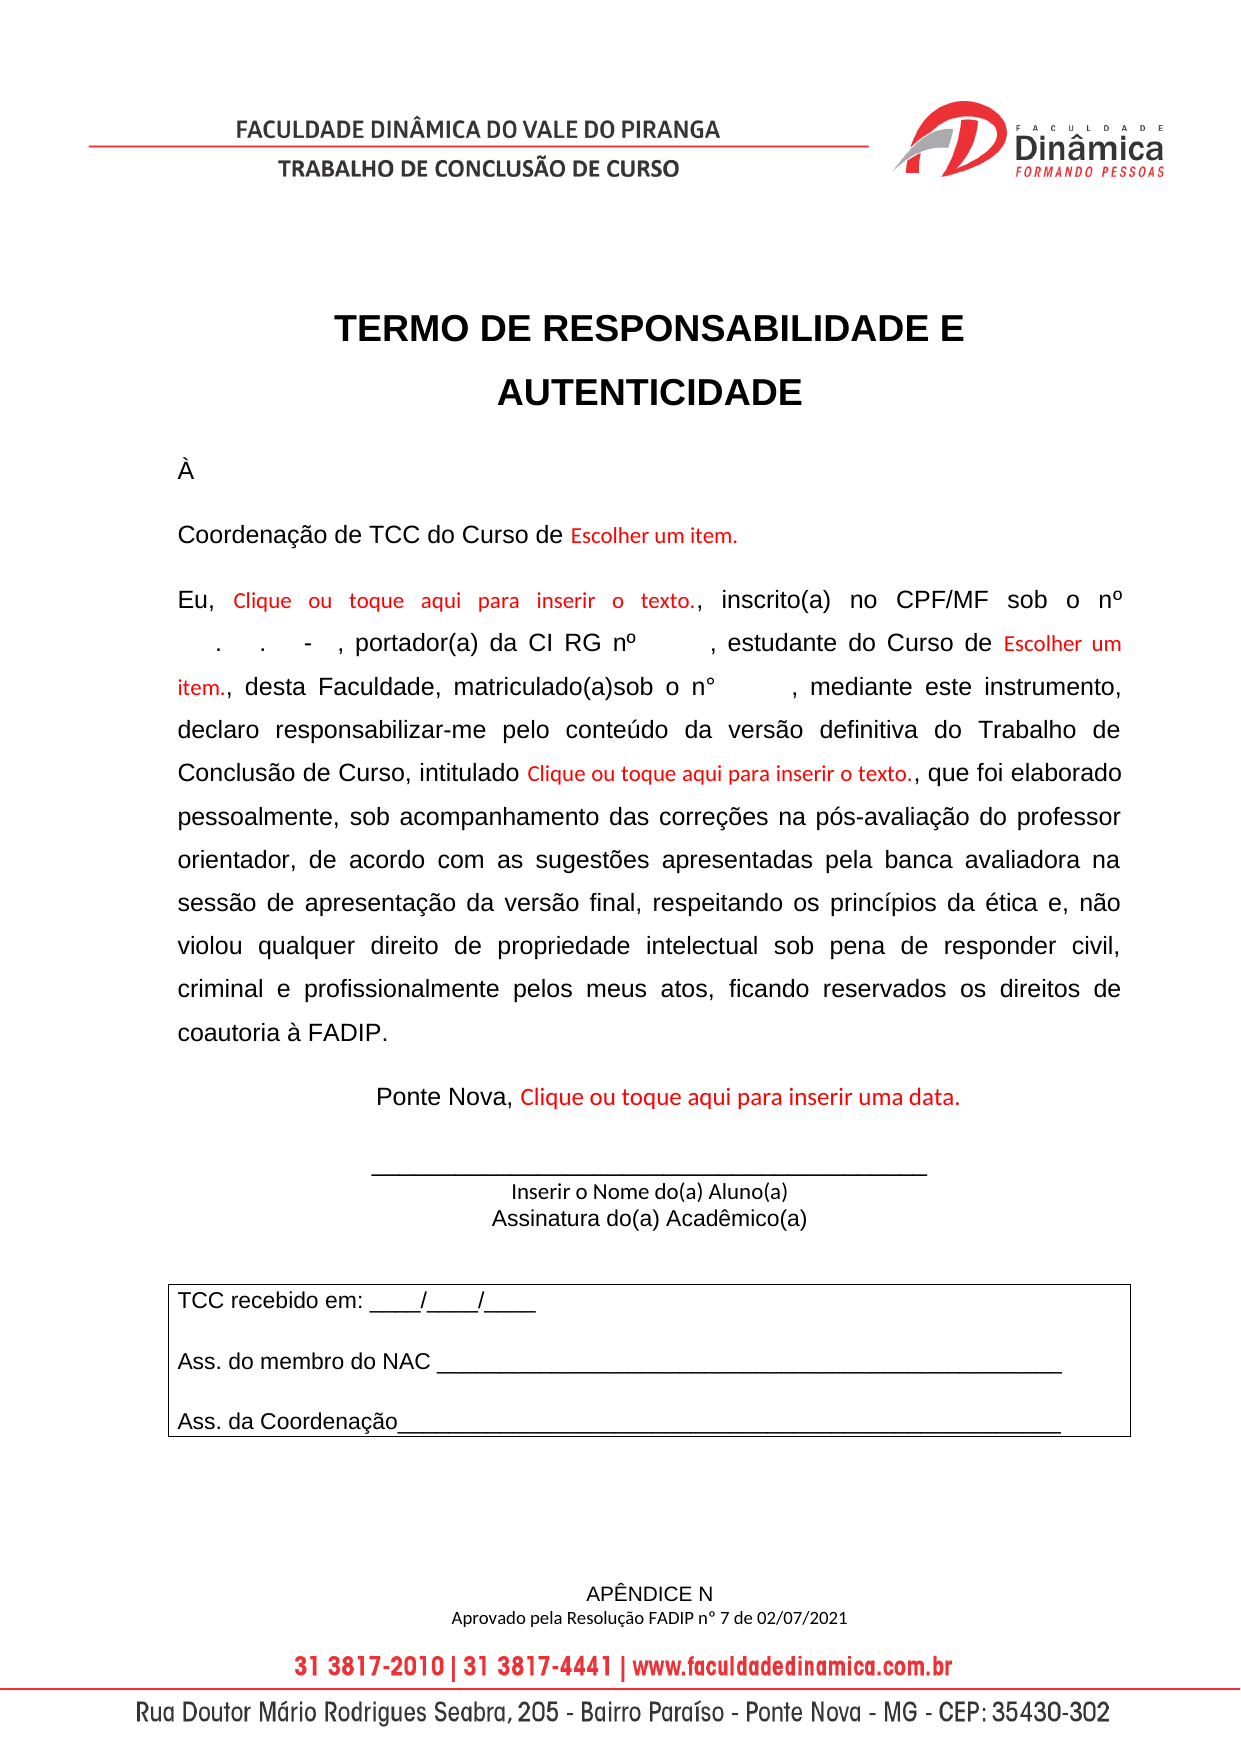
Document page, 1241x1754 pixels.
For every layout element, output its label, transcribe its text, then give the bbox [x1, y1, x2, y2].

text Ass. da Coordenação____________________________________________________ [169, 1405, 1130, 1436]
text Ponte Nova, [215, 1081, 1122, 1112]
text ________________________________________ [177, 1148, 1122, 1177]
text Eu, , inscrito(a) no CPF/MF sob o nº . . - , portador(a) da CI RG nº , estudante do Curso de , desta Faculdade, matriculado(a)sob o n° , mediante este instrumento, declaro responsabilizar-me pelo conteúdo da versão definitiva do Trabalho de Conclusão de Curso, intitulado , que foi elaborado pessoalmente, sob acompanhamento das correções na pós-avaliação do professor orientador, de acordo com as sugestões apresentadas pela banca avaliadora na sessão de apresentação da versão final, respeitando os princípios da ética e, não violou qualquer direito de propriedade intelectual sob pena de responder civil, criminal e profissionalmente pelos meus atos, ficando reservados os direitos de coautoria à FADIP. [177, 584, 1122, 1046]
text TERMO DE RESPONSABILIDADE E AUTENTICIDADE [177, 306, 1122, 414]
text TCC recebido em: ____/____/____ [169, 1285, 1130, 1314]
text À [177, 456, 1122, 485]
text Ass. do membro do NAC _________________________________________________ [169, 1344, 1130, 1374]
picture [88, 101, 1164, 177]
text Assinatura do(a) Acadêmico(a) [177, 1205, 1122, 1231]
text Coordenação de TCC do Curso de [177, 520, 1122, 549]
picture [0, 1655, 1241, 1727]
